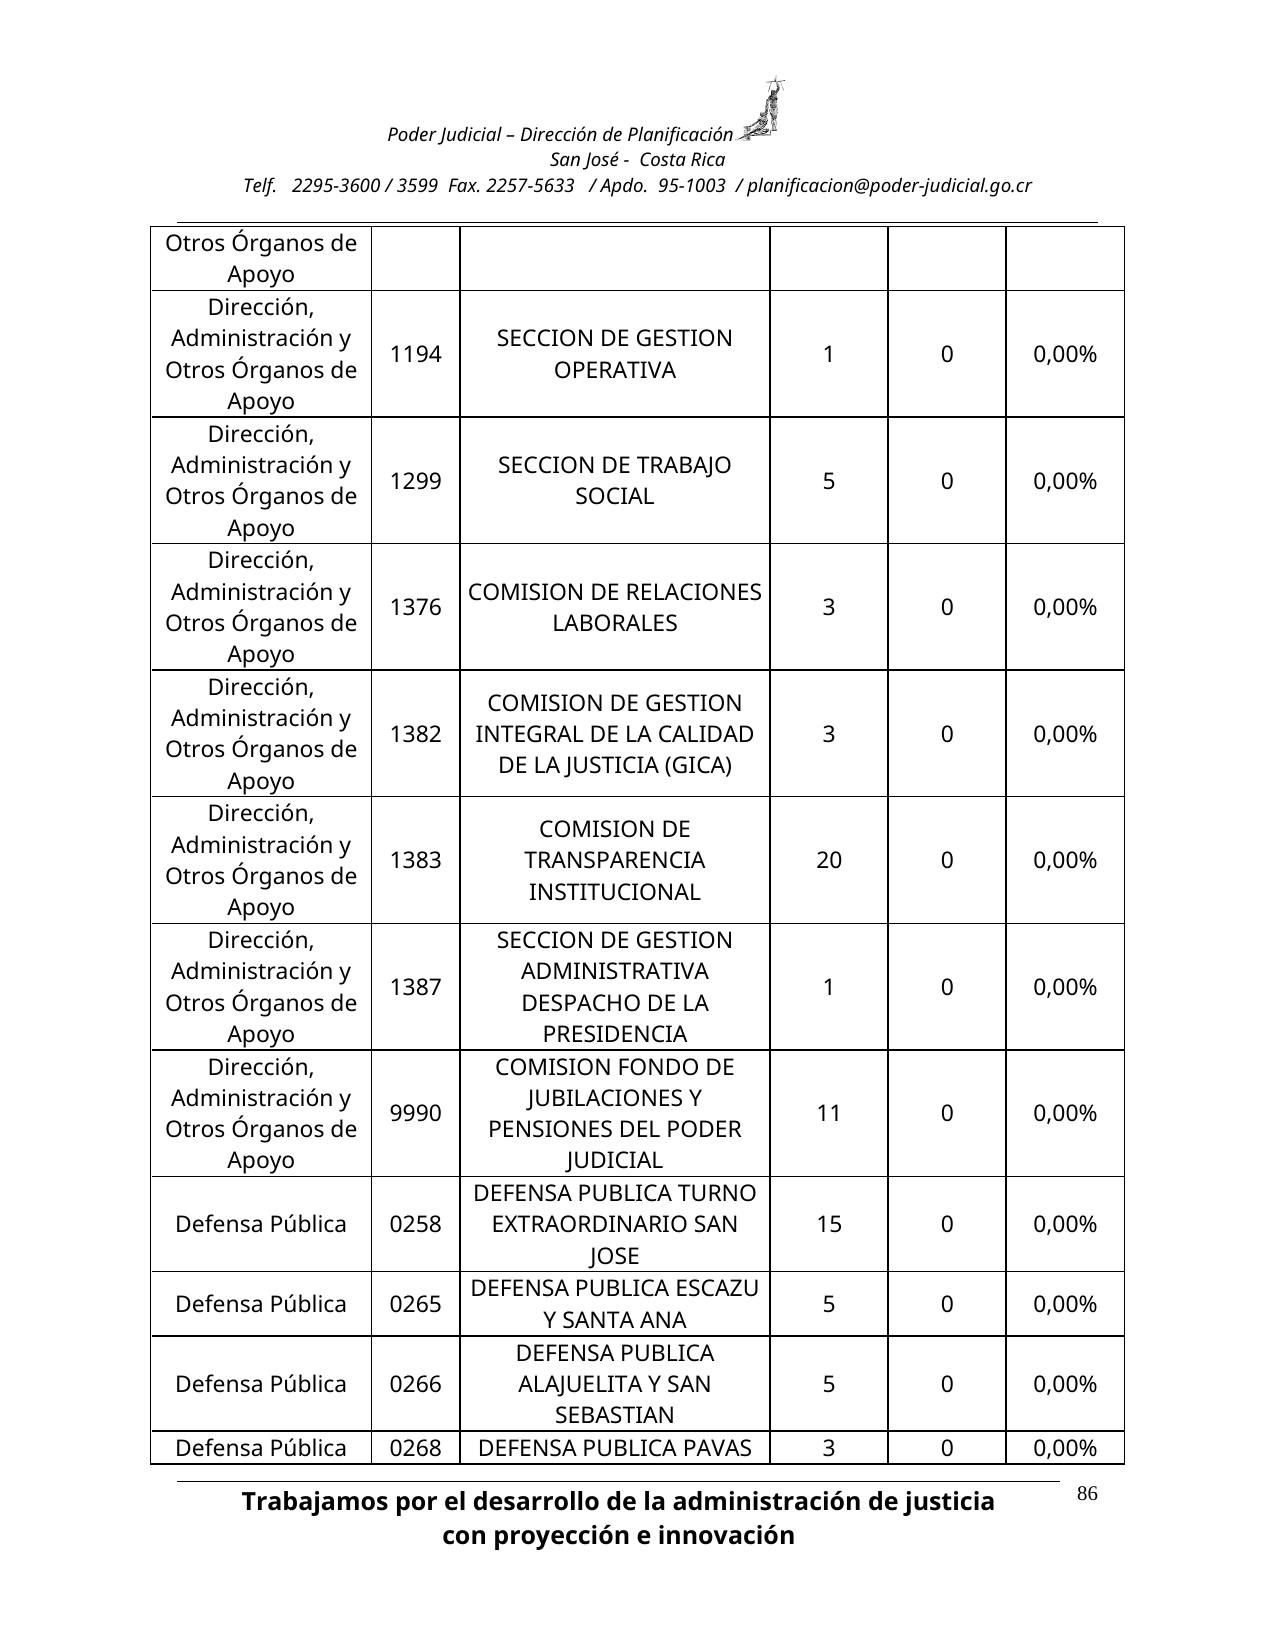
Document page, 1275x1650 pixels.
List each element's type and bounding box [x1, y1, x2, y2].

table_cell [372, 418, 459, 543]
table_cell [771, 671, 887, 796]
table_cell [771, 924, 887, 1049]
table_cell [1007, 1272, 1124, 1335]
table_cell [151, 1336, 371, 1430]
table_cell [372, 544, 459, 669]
picture [733, 73, 787, 142]
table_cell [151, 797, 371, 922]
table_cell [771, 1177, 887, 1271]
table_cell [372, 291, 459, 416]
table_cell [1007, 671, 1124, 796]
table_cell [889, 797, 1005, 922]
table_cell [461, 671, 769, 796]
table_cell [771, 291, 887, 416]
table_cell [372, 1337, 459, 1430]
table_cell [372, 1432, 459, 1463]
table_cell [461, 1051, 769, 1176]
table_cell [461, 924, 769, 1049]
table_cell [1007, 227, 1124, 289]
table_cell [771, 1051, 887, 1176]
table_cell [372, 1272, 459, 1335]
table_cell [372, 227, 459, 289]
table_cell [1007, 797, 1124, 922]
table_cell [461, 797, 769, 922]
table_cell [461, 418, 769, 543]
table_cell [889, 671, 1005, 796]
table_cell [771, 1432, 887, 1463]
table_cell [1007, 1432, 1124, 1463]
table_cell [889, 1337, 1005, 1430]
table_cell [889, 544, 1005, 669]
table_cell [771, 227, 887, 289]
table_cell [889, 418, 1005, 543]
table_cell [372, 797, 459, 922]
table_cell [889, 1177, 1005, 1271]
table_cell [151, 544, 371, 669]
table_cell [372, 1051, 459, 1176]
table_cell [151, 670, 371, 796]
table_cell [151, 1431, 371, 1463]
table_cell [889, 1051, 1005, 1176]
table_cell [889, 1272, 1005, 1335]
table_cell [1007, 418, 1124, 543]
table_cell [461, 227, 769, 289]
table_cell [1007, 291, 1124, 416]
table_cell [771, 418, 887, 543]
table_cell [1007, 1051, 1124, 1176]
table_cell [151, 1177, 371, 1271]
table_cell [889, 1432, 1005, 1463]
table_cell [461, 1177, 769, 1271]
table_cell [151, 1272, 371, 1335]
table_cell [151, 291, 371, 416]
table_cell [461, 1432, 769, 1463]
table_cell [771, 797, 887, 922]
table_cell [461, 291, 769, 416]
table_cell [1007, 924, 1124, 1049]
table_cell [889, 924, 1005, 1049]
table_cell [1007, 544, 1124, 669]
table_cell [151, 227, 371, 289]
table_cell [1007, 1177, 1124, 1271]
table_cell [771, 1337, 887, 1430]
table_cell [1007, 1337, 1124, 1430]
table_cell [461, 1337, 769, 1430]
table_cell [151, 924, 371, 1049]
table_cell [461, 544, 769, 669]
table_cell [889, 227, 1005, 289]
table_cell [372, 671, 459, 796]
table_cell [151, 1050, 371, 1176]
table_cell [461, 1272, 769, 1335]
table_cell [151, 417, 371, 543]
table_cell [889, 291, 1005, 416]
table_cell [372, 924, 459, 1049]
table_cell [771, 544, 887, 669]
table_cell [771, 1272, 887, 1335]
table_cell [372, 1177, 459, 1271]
